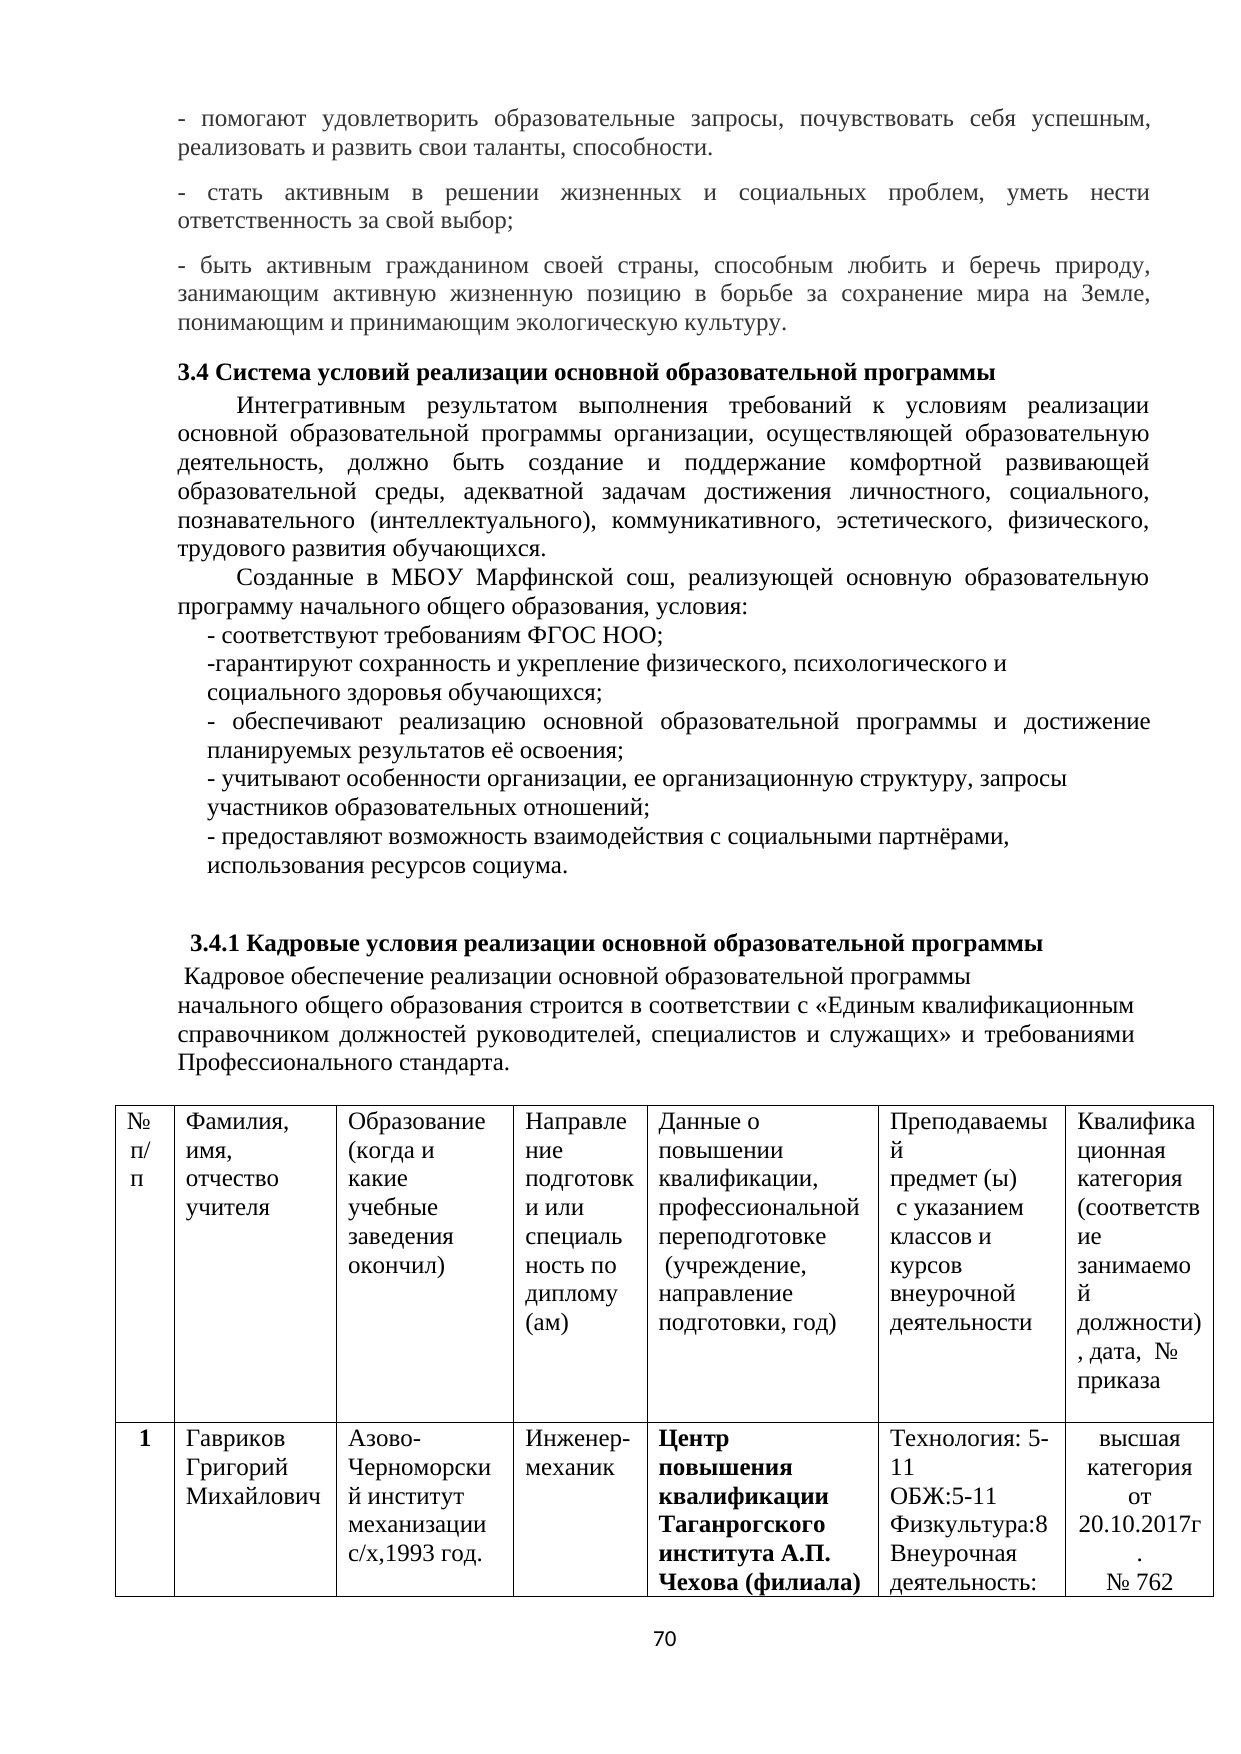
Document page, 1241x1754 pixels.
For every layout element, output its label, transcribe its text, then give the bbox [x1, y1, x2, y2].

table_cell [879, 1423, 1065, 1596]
text - предоставляют возможность взаимодействия с социальными партнёрами, использования ресурсов социума. [207, 821, 1135, 878]
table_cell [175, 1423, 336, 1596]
text 3.4.1 Кадровые условия реализации основной образовательной программы [177, 928, 1152, 957]
text Созданные в МБОУ Марфинской сош, реализующей основную образовательную программу начального общего образования, условия: [177, 562, 1150, 620]
text - обеспечивают реализацию основной образовательной программы и достижение планируемых результатов её освоения; [207, 706, 1152, 763]
text начального общего образования строится в соответствии с «Единым квалификационным справочником должностей руководителей, специалистов и служащих» и требованиями Профессионального стандарта. [177, 990, 1135, 1076]
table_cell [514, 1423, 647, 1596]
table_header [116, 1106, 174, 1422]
text - быть активным гражданином своей страны, способным любить и беречь природу, занимающим активную жизненную позицию в борьбе за сохранение мира на Земле, понимающим и принимающим экологическую культуру. [177, 250, 1152, 336]
text - учитывают особенности организации, ее организационную структуру, запросы участников образовательных отношений; [207, 763, 1135, 821]
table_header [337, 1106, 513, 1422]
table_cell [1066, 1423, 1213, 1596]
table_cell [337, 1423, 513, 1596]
text -гарантируют сохранность и укрепление физического, психологического и социального здоровья обучающихся; [207, 648, 1083, 706]
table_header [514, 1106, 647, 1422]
text Интегративным результатом выполнения требований к условиям реализации основной образовательной программы организации, осуществляющей образовательную деятельность, должно быть создание и поддержание комфортной развивающей образовательной среды, адекватной задачам достижения личностного, социального, познавательного (интеллектуального), коммуникативного, эстетического, физического, трудового развития обучающихся. [177, 390, 1150, 562]
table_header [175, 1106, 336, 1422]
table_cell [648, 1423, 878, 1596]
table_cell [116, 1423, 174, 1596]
text - стать активным в решении жизненных и социальных проблем, уметь нести ответственность за свой выбор; [177, 177, 1152, 234]
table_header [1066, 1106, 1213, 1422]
text Кадровое обеспечение реализации основной образовательной программы [177, 961, 1135, 990]
text - соответствуют требованиям ФГОС НОО; [207, 620, 1152, 648]
text 3.4 Система условий реализации основной образовательной программы [177, 357, 1152, 386]
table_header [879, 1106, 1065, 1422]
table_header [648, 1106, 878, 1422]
text - помогают удовлетворить образовательные запросы, почувствовать себя успешным, реализовать и развить свои таланты, способности. [177, 103, 1152, 161]
